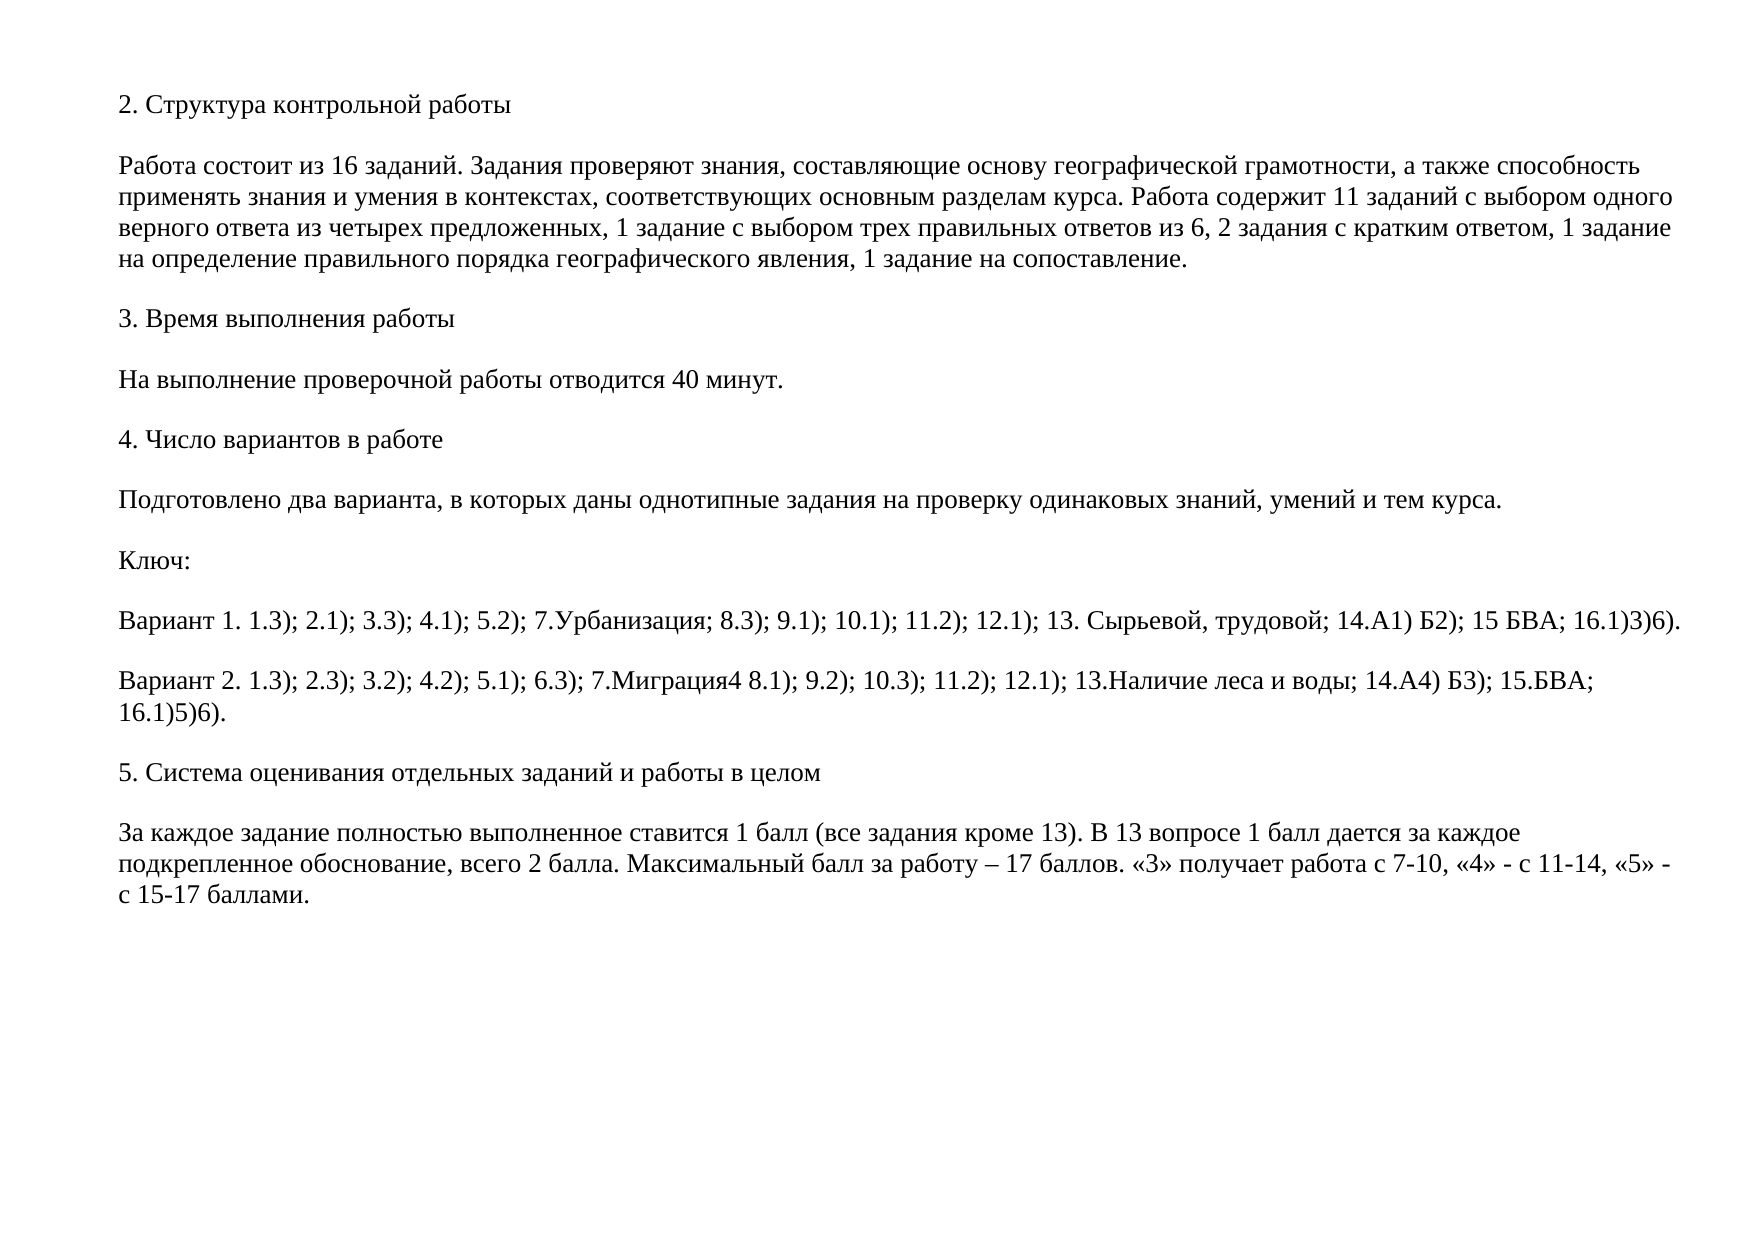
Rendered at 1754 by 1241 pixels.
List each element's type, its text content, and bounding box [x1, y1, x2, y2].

text За каждое задание полностью выполненное ставится 1 балл (все задания кроме 13). В 13 вопросе 1 балл дается за каждое подкрепленное обоснование, всего 2 балла. Максимальный балл за работу – 17 баллов. «3» получает работа с 7-10, «4» - с 11-14, «5» - с 15-17 баллами. [118, 816, 1683, 910]
text 2. Структура контрольной работы [118, 88, 1683, 120]
text Подготовлено два варианта, в которых даны однотипные задания на проверку одинаковых знаний, умений и тем курса. [118, 483, 1683, 515]
text Вариант 1. 1.3); 2.1); 3.3); 4.1); 5.2); 7.Урбанизация; 8.3); 9.1); 10.1); 11.2); 12.1); 13. Сырьевой, трудовой; 14.А1) Б2); 15 БВА; 16.1)3)6). [118, 604, 1683, 635]
text Ключ: [118, 544, 1683, 575]
text 5. Система оценивания отдельных заданий и работы в целом [118, 756, 1683, 787]
text 3. Время выполнения работы [118, 303, 1683, 334]
text Вариант 2. 1.3); 2.3); 3.2); 4.2); 5.1); 6.3); 7.Миграция4 8.1); 9.2); 10.3); 11.2); 12.1); 13.Наличие леса и воды; 14.А4) Б3); 15.БВА; 16.1)5)6). [118, 664, 1683, 727]
text На выполнение проверочной работы отводится 40 минут. [118, 363, 1683, 394]
text 4. Число вариантов в работе [118, 423, 1683, 454]
text Работа состоит из 16 заданий. Задания проверяют знания, составляющие основу географической грамотности, а также способность применять знания и умения в контекстах, соответствующих основным разделам курса. Работа содержит 11 заданий с выбором одного верного ответа из четырех предложенных, 1 задание с выбором трех правильных ответов из 6, 2 задания с кратким ответом, 1 задание на определение правильного порядка географического явления, 1 задание на сопоставление. [118, 149, 1683, 273]
